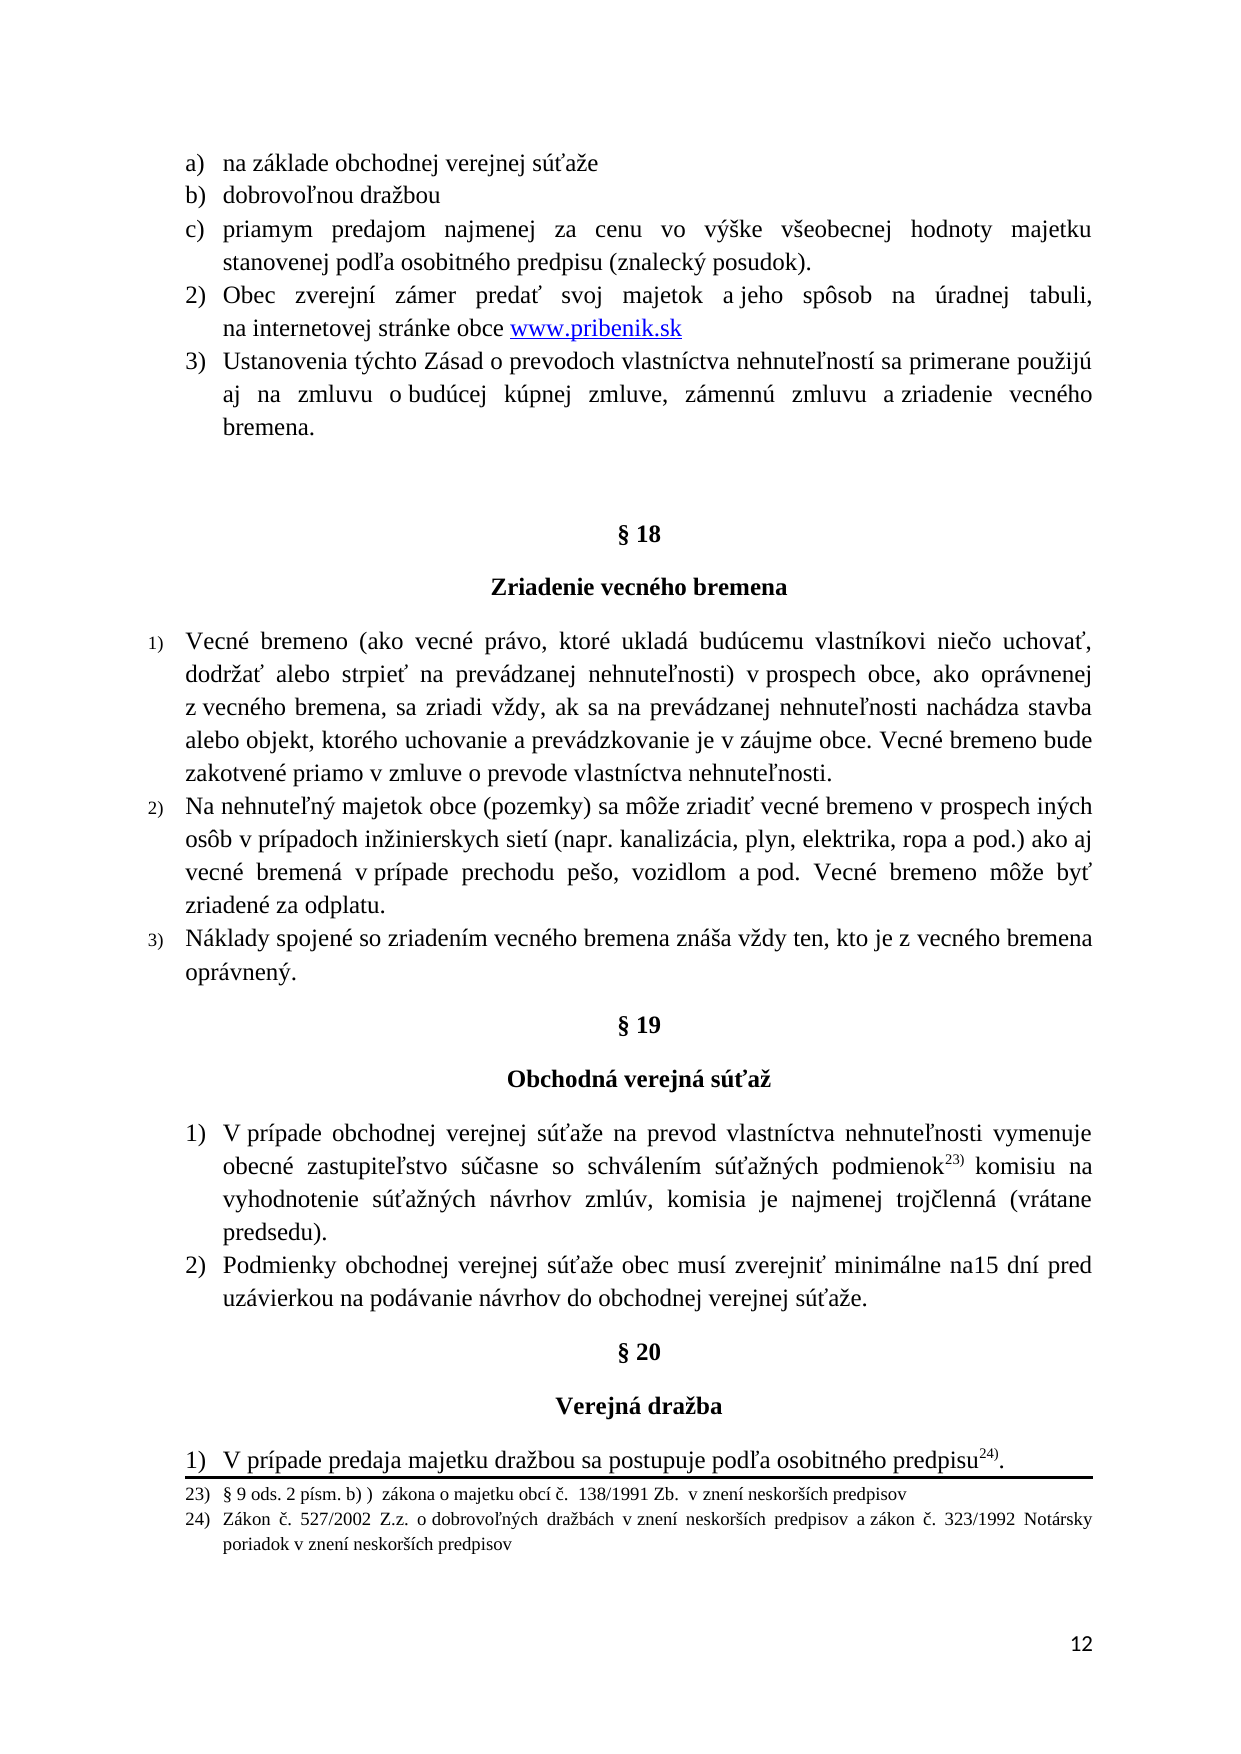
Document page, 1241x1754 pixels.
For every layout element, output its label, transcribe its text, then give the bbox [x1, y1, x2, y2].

text Verejná dražba [185, 1391, 1093, 1420]
list Podmienky obchodnej verejnej súťaže obec musí zverejniť minimálne na15 dní pred uzávierkou na podávanie návrhov do obchodnej verejnej súťaže. [185, 1250, 1093, 1312]
list Obec zverejní zámer predať svoj majetok a jeho spôsob na úradnej tabuli, na internetovej stránke obce www.pribenik.sk [185, 280, 1093, 341]
list V prípade predaja majetku dražbou sa postupuje podľa osobitného predpisu24). [185, 1445, 1093, 1476]
text Zriadenie vecného bremena [185, 572, 1093, 601]
list Ustanovenia týchto Zásad o prevodoch vlastníctva nehnuteľností sa primerane použijú aj na zmluvu o budúcej kúpnej zmluve, zámennú zmluvu a zriadenie vecného bremena. [185, 346, 1093, 441]
list priamym predajom najmenej za cenu vo výške všeobecnej hodnoty majetku stanovenej podľa osobitného predpisu (znalecký posudok). [185, 214, 1093, 275]
list § 9 ods. 2 písm. b) ) zákona o majetku obcí č. 138/1991 Zb. v znení neskorších predpisov [185, 1483, 1093, 1504]
text § 18 [185, 519, 1093, 547]
list Na nehnuteľný majetok obce (pozemky) sa môže zriadiť vecné bremeno v prospech iných osôb v prípadoch inžinierskych sietí (napr. kanalizácia, plyn, elektrika, ropa a pod.) ako aj vecné bremená v prípade prechodu pešo, vozidlom a pod. Vecné bremeno môže byť zriadené za odplatu. [148, 791, 1093, 919]
list na základe obchodnej verejnej súťaže [185, 148, 1093, 176]
text § 19 [185, 1010, 1093, 1039]
text Obchodná verejná súťaž [185, 1064, 1093, 1093]
list Vecné bremeno (ako vecné právo, ktoré ukladá budúcemu vlastníkovi niečo uchovať, dodržať alebo strpieť na prevádzanej nehnuteľnosti) v prospech obce, ako oprávnenej z vecného bremena, sa zriadi vždy, ak sa na prevádzanej nehnuteľnosti nachádza stavba alebo objekt, ktorého uchovanie a prevádzkovanie je v záujme obce. Vecné bremeno bude zakotvené priamo v zmluve o prevode vlastníctva nehnuteľnosti. [148, 626, 1093, 787]
list Náklady spojené so zriadením vecného bremena znáša vždy ten, kto je z vecného bremena oprávnený. [148, 923, 1093, 985]
list Zákon č. 527/2002 Z.z. o dobrovoľných dražbách v znení neskorších predpisov a zákon č. 323/1992 Notársky poriadok v znení neskorších predpisov [185, 1508, 1093, 1554]
list dobrovoľnou dražbou [185, 181, 1093, 209]
text § 20 [185, 1337, 1093, 1366]
list V prípade obchodnej verejnej súťaže na prevod vlastníctva nehnuteľnosti vymenuje obecné zastupiteľstvo súčasne so schválením súťažných podmienok23) komisiu na vyhodnotenie súťažných návrhov zmlúv, komisia je najmenej trojčlenná (vrátane predsedu). [185, 1118, 1093, 1246]
